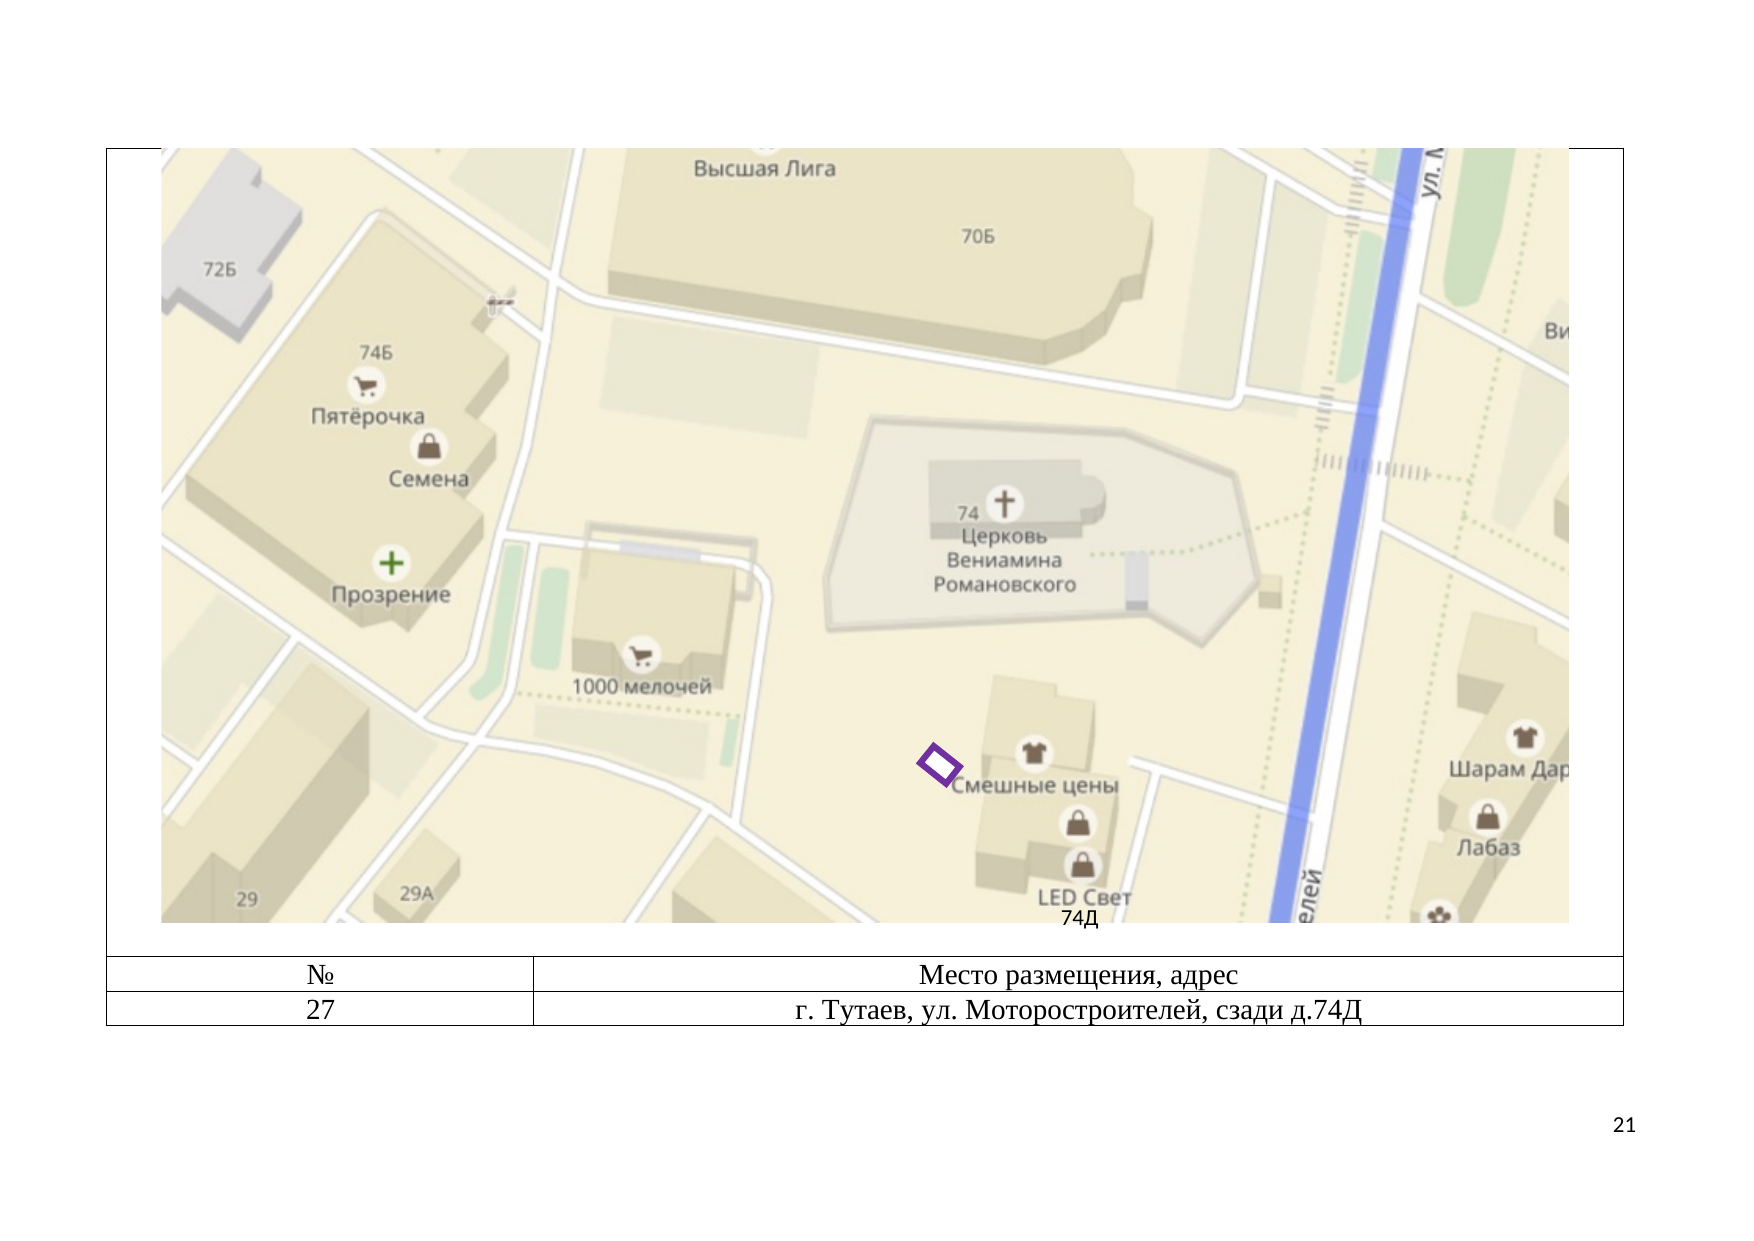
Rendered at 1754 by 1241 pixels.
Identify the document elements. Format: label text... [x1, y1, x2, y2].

table_cell г. Тутаев, ул. Моторостроителей, сзади д.74Д [534, 992, 1623, 1025]
table_cell 27 [107, 992, 533, 1025]
table_cell Место размещения, адрес [534, 957, 1623, 991]
picture [1087, 912, 1093, 923]
table_header [107, 149, 1623, 956]
picture [161, 148, 1569, 923]
table_cell № [107, 957, 533, 991]
